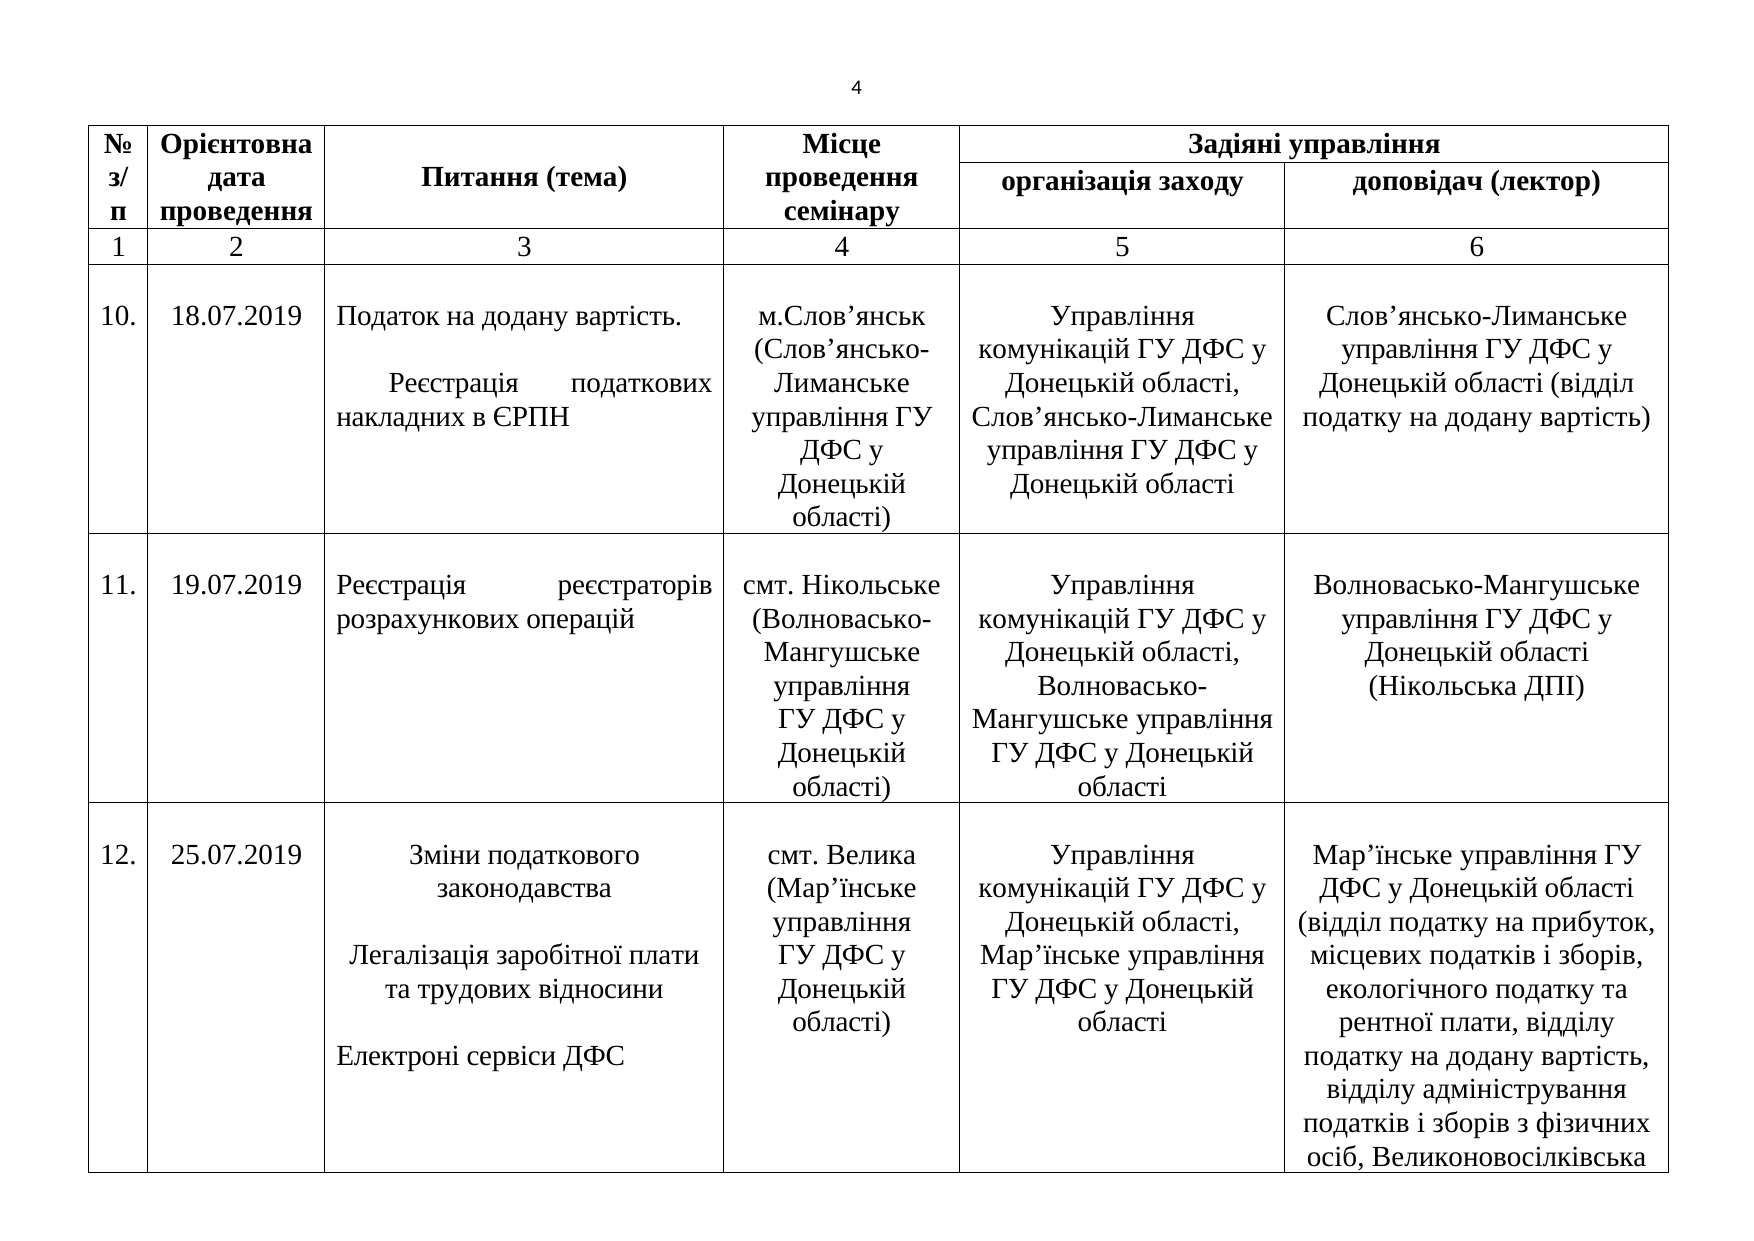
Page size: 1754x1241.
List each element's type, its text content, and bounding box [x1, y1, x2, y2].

table_cell 25.07.2019 [148, 803, 324, 1172]
table_cell смт. Нікольське (Волновасько-Мангушське управління ГУ ДФС у Донецькій області) [724, 534, 959, 802]
table_header Питання (тема) [325, 126, 723, 228]
table_header № з/п [89, 126, 147, 228]
table_cell Управління комунікацій ГУ ДФС у Донецькій області, Слов’янсько-Лиманське управління ГУ ДФС у Донецькій області [960, 265, 1284, 533]
table_cell Волновасько-Мангушське управління ГУ ДФС у Донецькій області (Нікольська ДПІ) [1285, 534, 1668, 802]
table_header Задіяні управління [960, 126, 1668, 162]
table_cell доповідач (лектор) [1285, 163, 1668, 228]
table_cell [724, 803, 959, 1172]
table_cell 2 [148, 229, 324, 263]
table_cell 18.07.2019 [148, 265, 324, 533]
table_cell Управління комунікацій ГУ ДФС у Донецькій області, Волновасько-Мангушське управління ГУ ДФС у Донецькій області [960, 534, 1284, 802]
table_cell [1285, 803, 1668, 1172]
table_cell організація заходу [960, 163, 1284, 228]
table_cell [960, 803, 1284, 1172]
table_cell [325, 803, 723, 1172]
table_cell 12. [89, 803, 147, 1172]
table_cell 10. [89, 265, 147, 533]
table_cell Реєстрація реєстраторів розрахункових операцій [325, 534, 723, 802]
table_cell 19.07.2019 [148, 534, 324, 802]
table_header Місце проведення семінару [724, 126, 959, 228]
table_cell Податок на додану вартість. Реєстрація податкових накладних в ЄРПН [325, 265, 723, 533]
table_cell 3 [325, 229, 723, 263]
table_cell 1 [89, 229, 147, 263]
table_cell 5 [960, 229, 1284, 263]
table_cell 11. [89, 534, 147, 802]
table_header Орієнтовна дата проведення семінару [148, 126, 324, 228]
table_cell 4 [724, 229, 959, 263]
table_cell 6 [1285, 229, 1668, 263]
table_cell м.Слов’янськ (Слов’янсько-Лиманське управління ГУ ДФС у Донецькій області) [724, 265, 959, 533]
table_cell Слов’янсько-Лиманське управління ГУ ДФС у Донецькій області (відділ податку на додану вартість) [1285, 265, 1668, 533]
